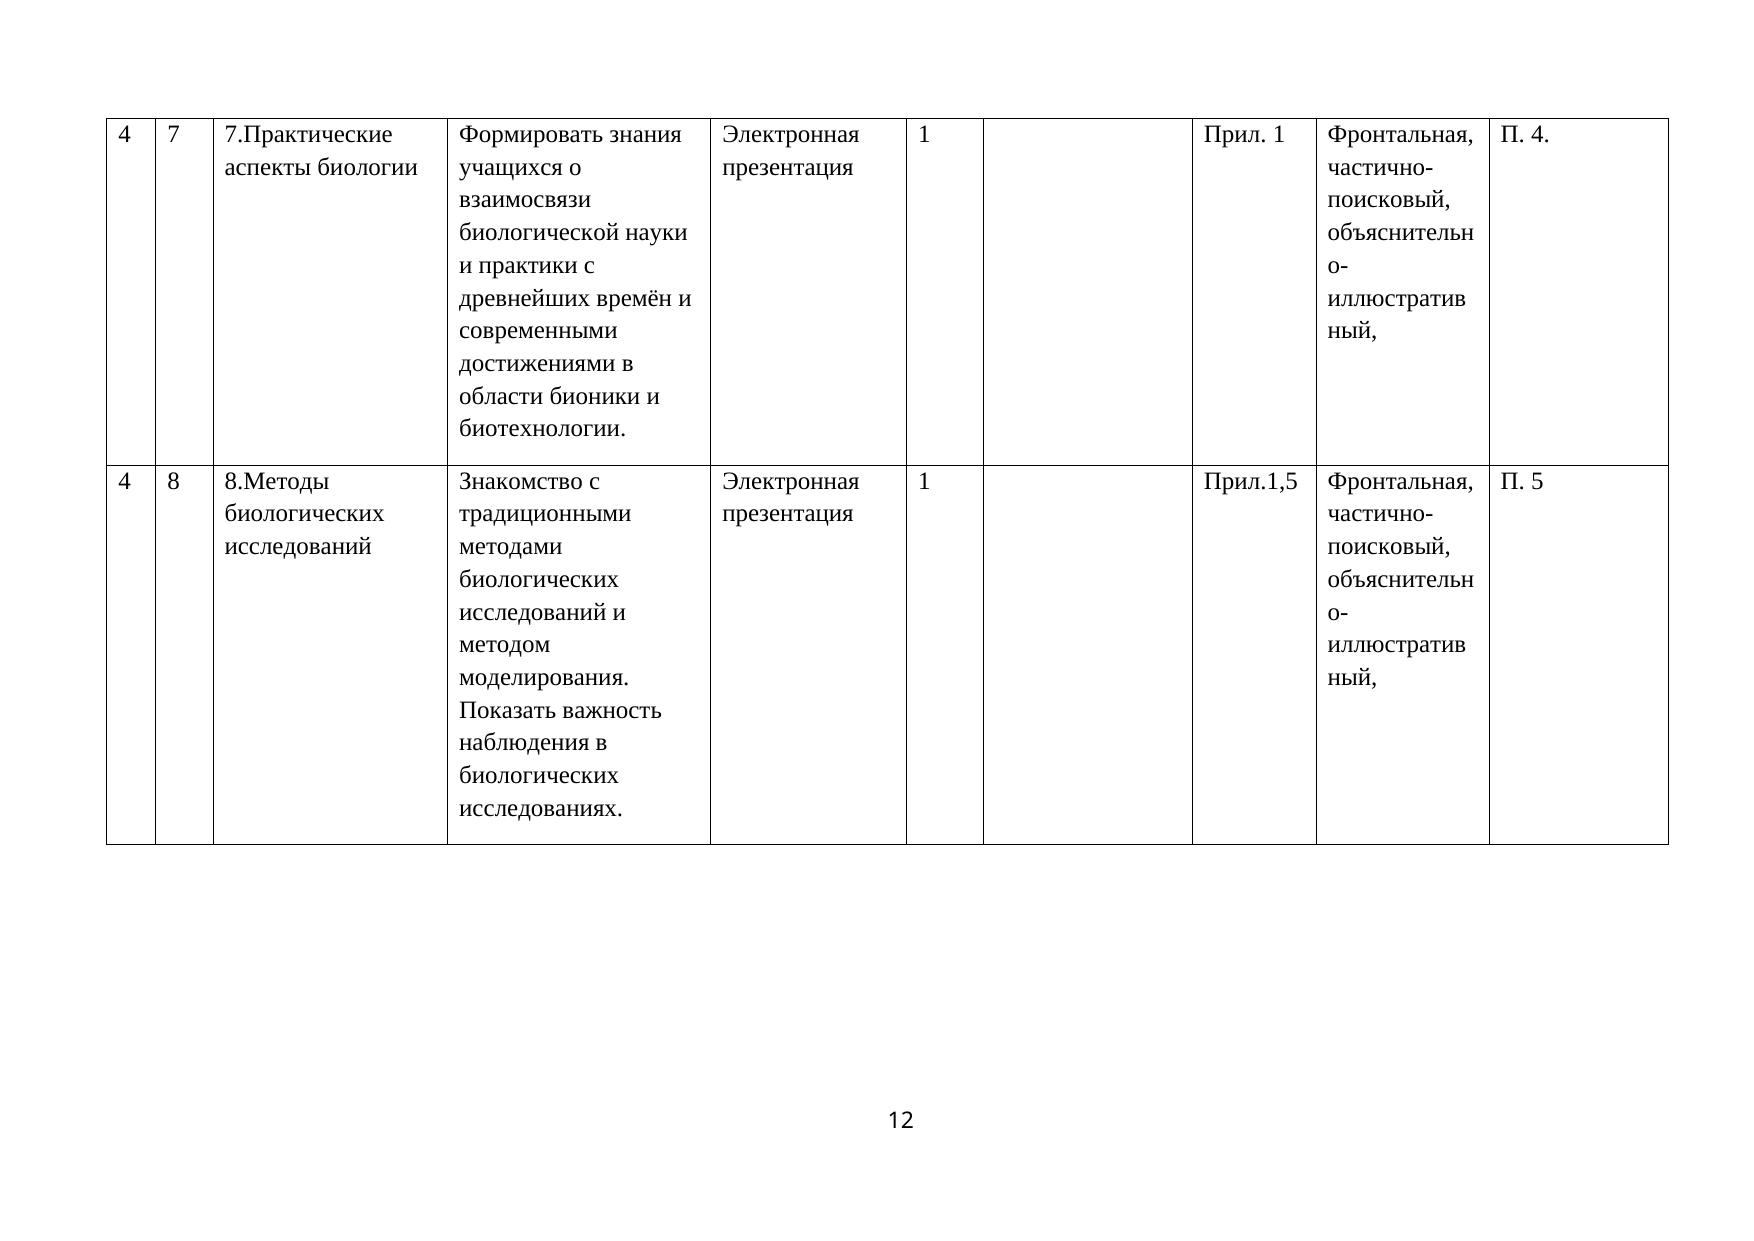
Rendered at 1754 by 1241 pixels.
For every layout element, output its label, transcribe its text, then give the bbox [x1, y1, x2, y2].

table_cell 8 [156, 466, 213, 844]
table_cell Фронтальная, частично-поисковый, объяснительно-иллюстративный, [1317, 119, 1489, 465]
table_cell П. 4. [1490, 119, 1668, 465]
table_cell 1 [907, 119, 983, 465]
table_cell П. 5 [1490, 466, 1668, 844]
table_cell 4 [107, 119, 155, 465]
table_cell [984, 466, 1192, 844]
table_cell 1 [907, 466, 983, 844]
table_cell Прил. 1 [1193, 119, 1316, 465]
table_cell 7.Практические аспекты биологии [214, 119, 447, 465]
table_cell Прил.1,5 [1193, 466, 1316, 844]
table_cell Формировать знания учащихся о взаимосвязи биологической науки и практики с древнейших времён и современными достижениями в области бионики и биотехнологии. [448, 119, 710, 465]
table_cell 8.Методы биологических исследований [214, 466, 447, 844]
table_cell 4 [107, 466, 155, 844]
table_cell Электронная презентация [711, 119, 906, 465]
table_cell 7 [156, 119, 213, 465]
table_cell Знакомство с традиционными методами биологических исследований и методом моделирования. Показать важность наблюдения в биологических исследованиях. [448, 466, 710, 844]
table_cell [984, 119, 1192, 465]
table_cell Фронтальная, частично-поисковый, объяснительно-иллюстративный, [1317, 466, 1489, 844]
table_cell Электронная презентация [711, 466, 906, 844]
